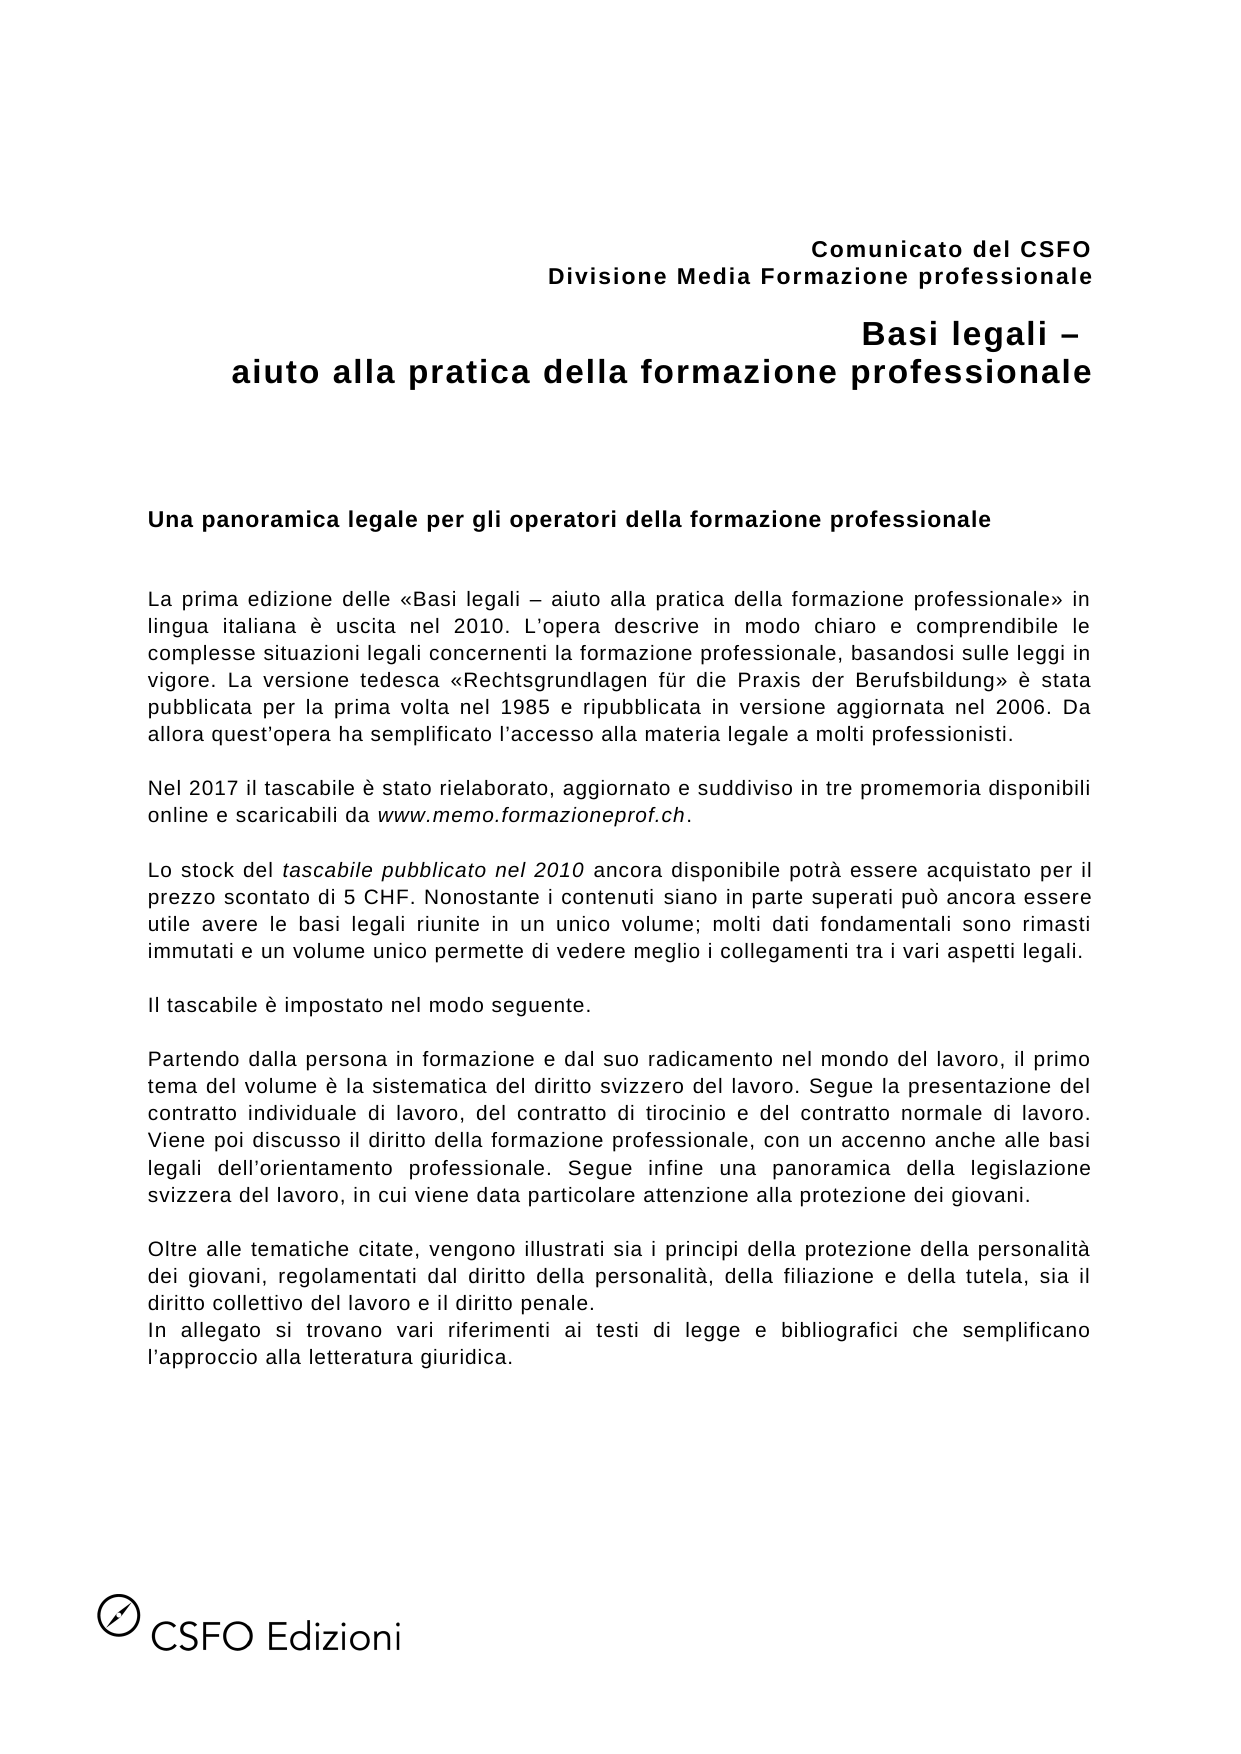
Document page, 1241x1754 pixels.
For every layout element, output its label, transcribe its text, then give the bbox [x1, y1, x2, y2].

text Una panoramica legale per gli operatori della formazione professionale [148, 505, 1092, 532]
text Partendo dalla persona in formazione e dal suo radicamento nel mondo del lavoro, il primo tema del volume è la sistematica del diritto svizzero del lavoro. Segue la presentazione del contratto individuale di lavoro, del contratto di tirocinio e del contratto normale di lavoro. Viene poi discusso il diritto della formazione professionale, con un accenno anche alle basi legali dell’orientamento professionale. Segue infine una panoramica della legislazione svizzera del lavoro, in cui viene data particolare attenzione alla protezione dei giovani. [148, 1045, 1092, 1207]
text La prima edizione delle «Basi legali – aiuto alla pratica della formazione professionale» in lingua italiana è uscita nel 2010. L’opera descrive in modo chiaro e comprendibile le complesse situazioni legali concernenti la formazione professionale, basandosi sulle leggi in vigore. La versione tedesca «Rechtsgrundlagen für die Praxis der Berufsbildung» è stata pubblicata per la prima volta nel 1985 e ripubblicata in versione aggiornata nel 2006. Da allora quest’opera ha semplificato l’accesso alla materia legale a molti professionisti. [148, 584, 1092, 747]
text In allegato si trovano vari riferimenti ai testi di legge e bibliografici che semplificano l’approccio alla letteratura giuridica. [148, 1316, 1092, 1370]
text Oltre alle tematiche citate, vengono illustrati sia i principi della protezione della personalità dei giovani, regolamentati dal diritto della personalità, della filiazione e della tutela, sia il diritto collettivo del lavoro e il diritto penale. [148, 1234, 1092, 1316]
text Basi legali – aiuto alla pratica della formazione professionale [148, 314, 1092, 391]
text Nel 2017 il tascabile è stato rielaborato, aggiornato e suddiviso in tre promemoria disponibili online e scaricabili da www.memo.formazioneprof.ch. [148, 774, 1092, 828]
picture [97, 1594, 400, 1651]
text Lo stock del tascabile pubblicato nel 2010 ancora disponibile potrà essere acquistato per il prezzo scontato di 5 CHF. Nonostante i contenuti siano in parte superati può ancora essere utile avere le basi legali riunite in un unico volume; molti dati fondamentali sono rimasti immutati e un volume unico permette di vedere meglio i collegamenti tra i vari aspetti legali. [148, 855, 1092, 964]
text Comunicato del CSFO Divisione Media Formazione professionale [148, 236, 1092, 289]
text Il tascabile è impostato nel modo seguente. [148, 991, 1092, 1018]
